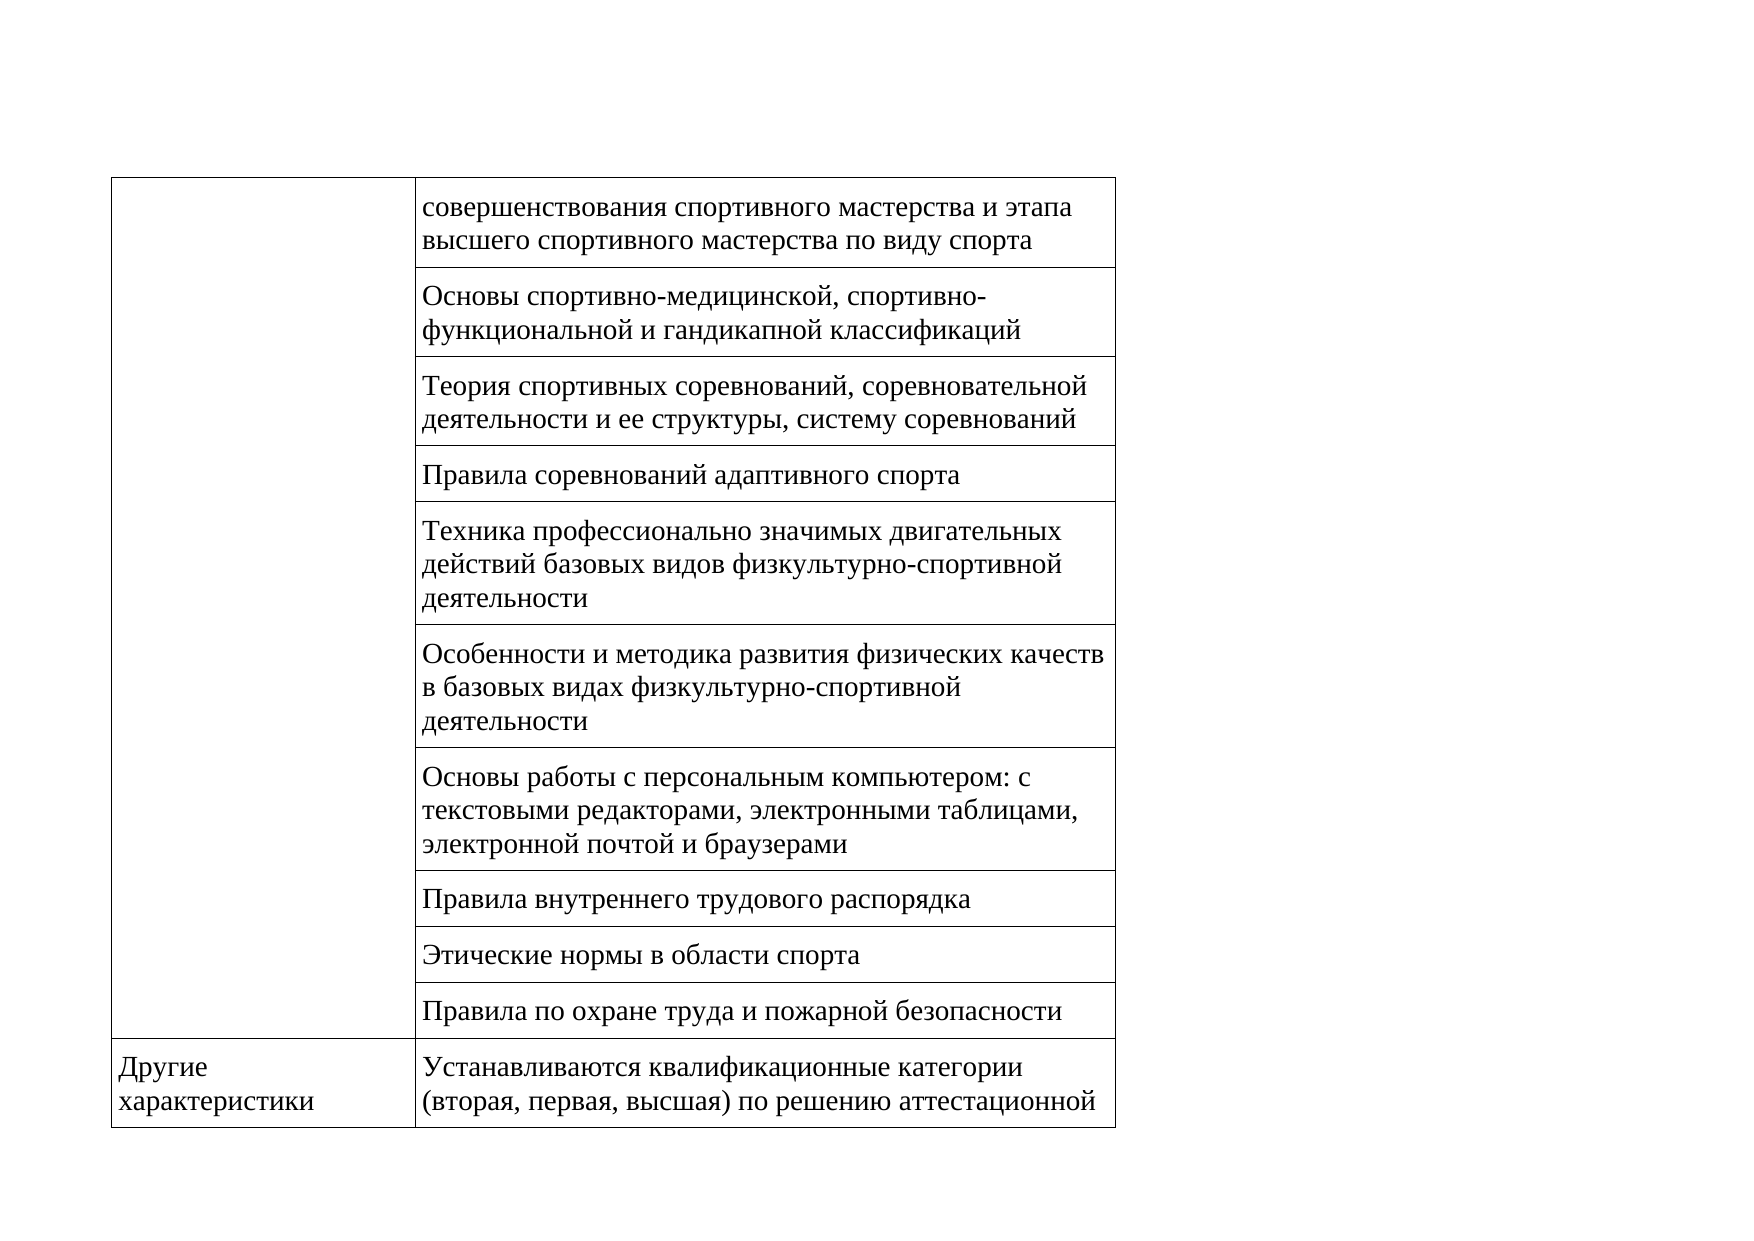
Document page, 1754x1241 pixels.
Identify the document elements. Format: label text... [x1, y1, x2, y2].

table_cell Основы работы с персональным компьютером: с текстовыми редакторами, электронными таблицами, электронной почтой и браузерами [416, 748, 1115, 870]
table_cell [416, 178, 1115, 267]
table_cell Техника профессионально значимых двигательных действий базовых видов физкультурно-спортивной деятельности [416, 502, 1115, 624]
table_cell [112, 1039, 415, 1127]
table_cell Особенности и методика развития физических качеств в базовых видах физкультурно-спортивной деятельности [416, 625, 1115, 747]
table_cell Правила соревнований адаптивного спорта [416, 446, 1115, 501]
table_cell Правила по охране труда и пожарной безопасности [416, 983, 1115, 1037]
table_cell Этические нормы в области спорта [416, 927, 1115, 982]
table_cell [416, 1039, 1115, 1127]
table_cell Основы спортивно-медицинской, спортивно-функциональной и гандикапной классификаций [416, 268, 1115, 356]
table_cell Правила внутреннего трудового распорядка [416, 871, 1115, 926]
table_cell Теория спортивных соревнований, соревновательной деятельности и ее структуры, систему соревнований [416, 357, 1115, 445]
